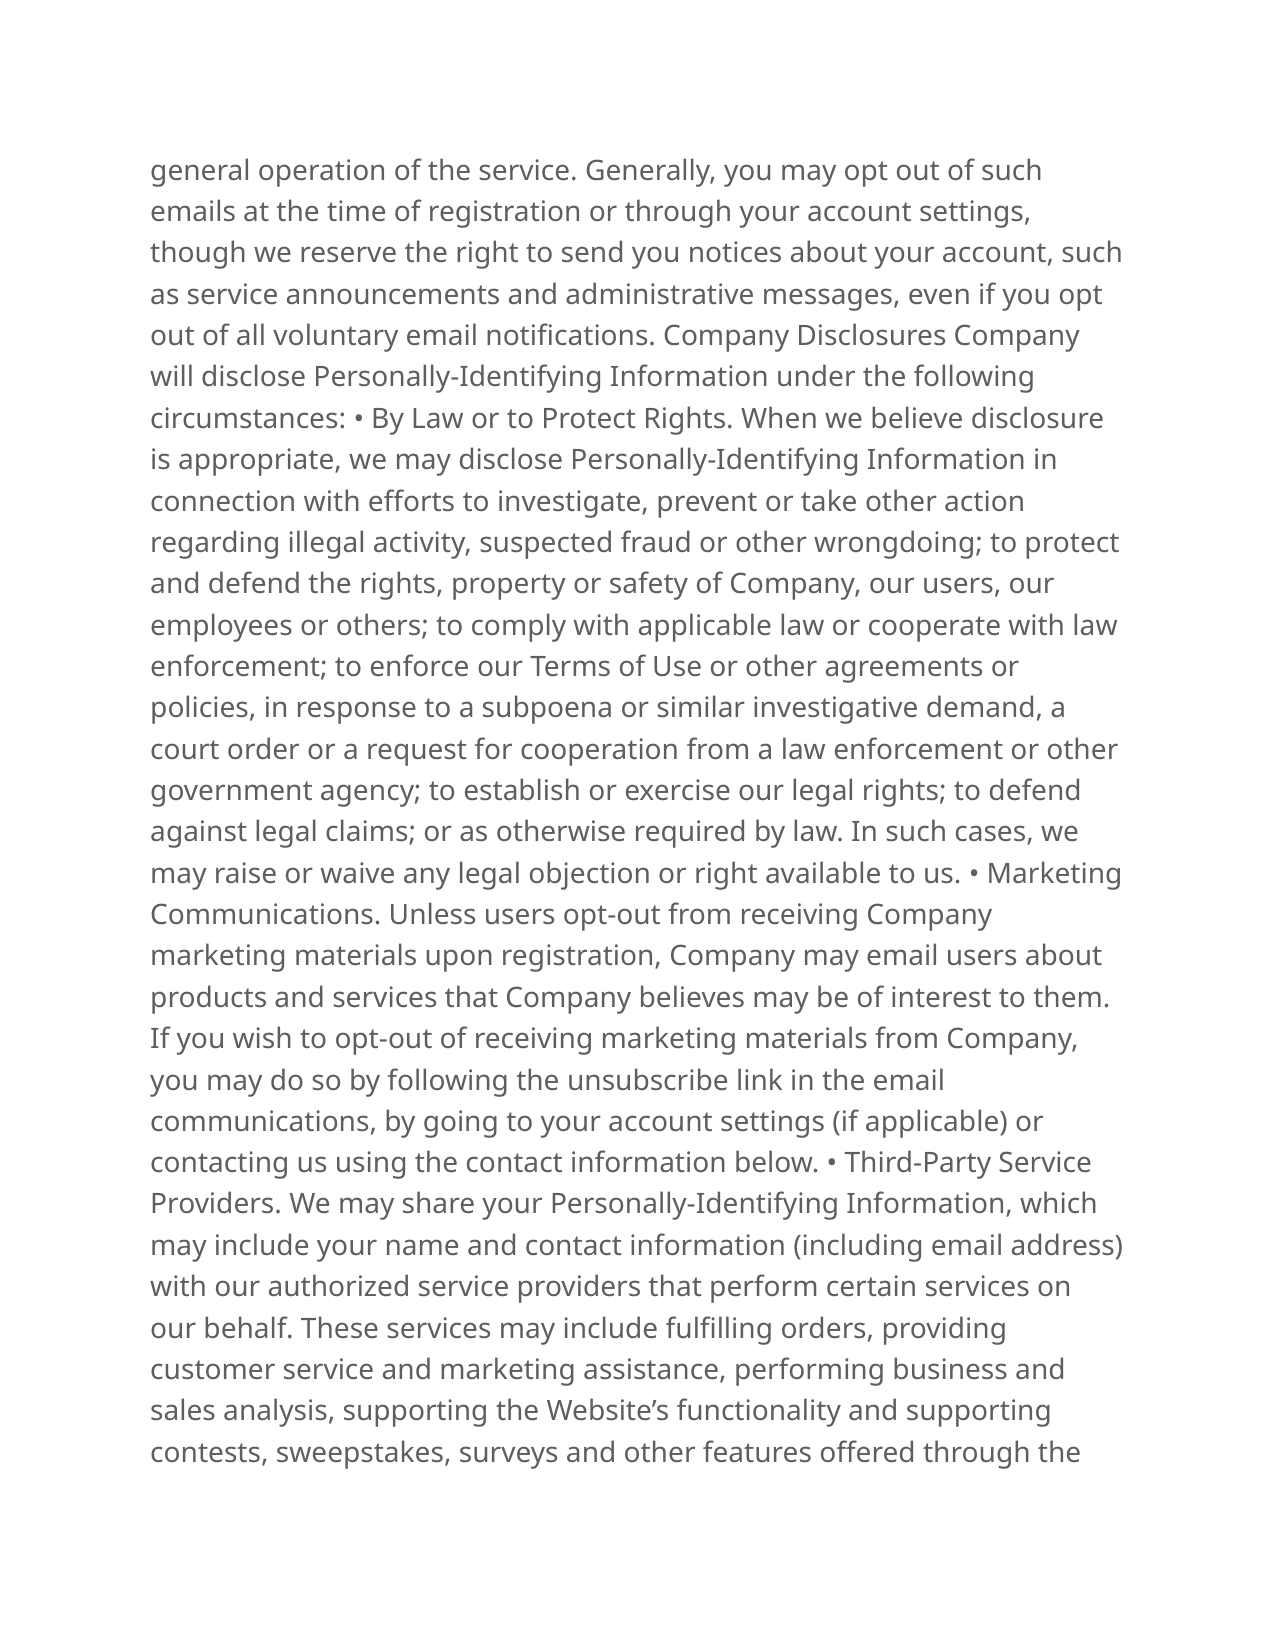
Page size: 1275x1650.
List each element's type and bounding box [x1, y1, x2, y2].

text [150, 150, 1125, 1470]
